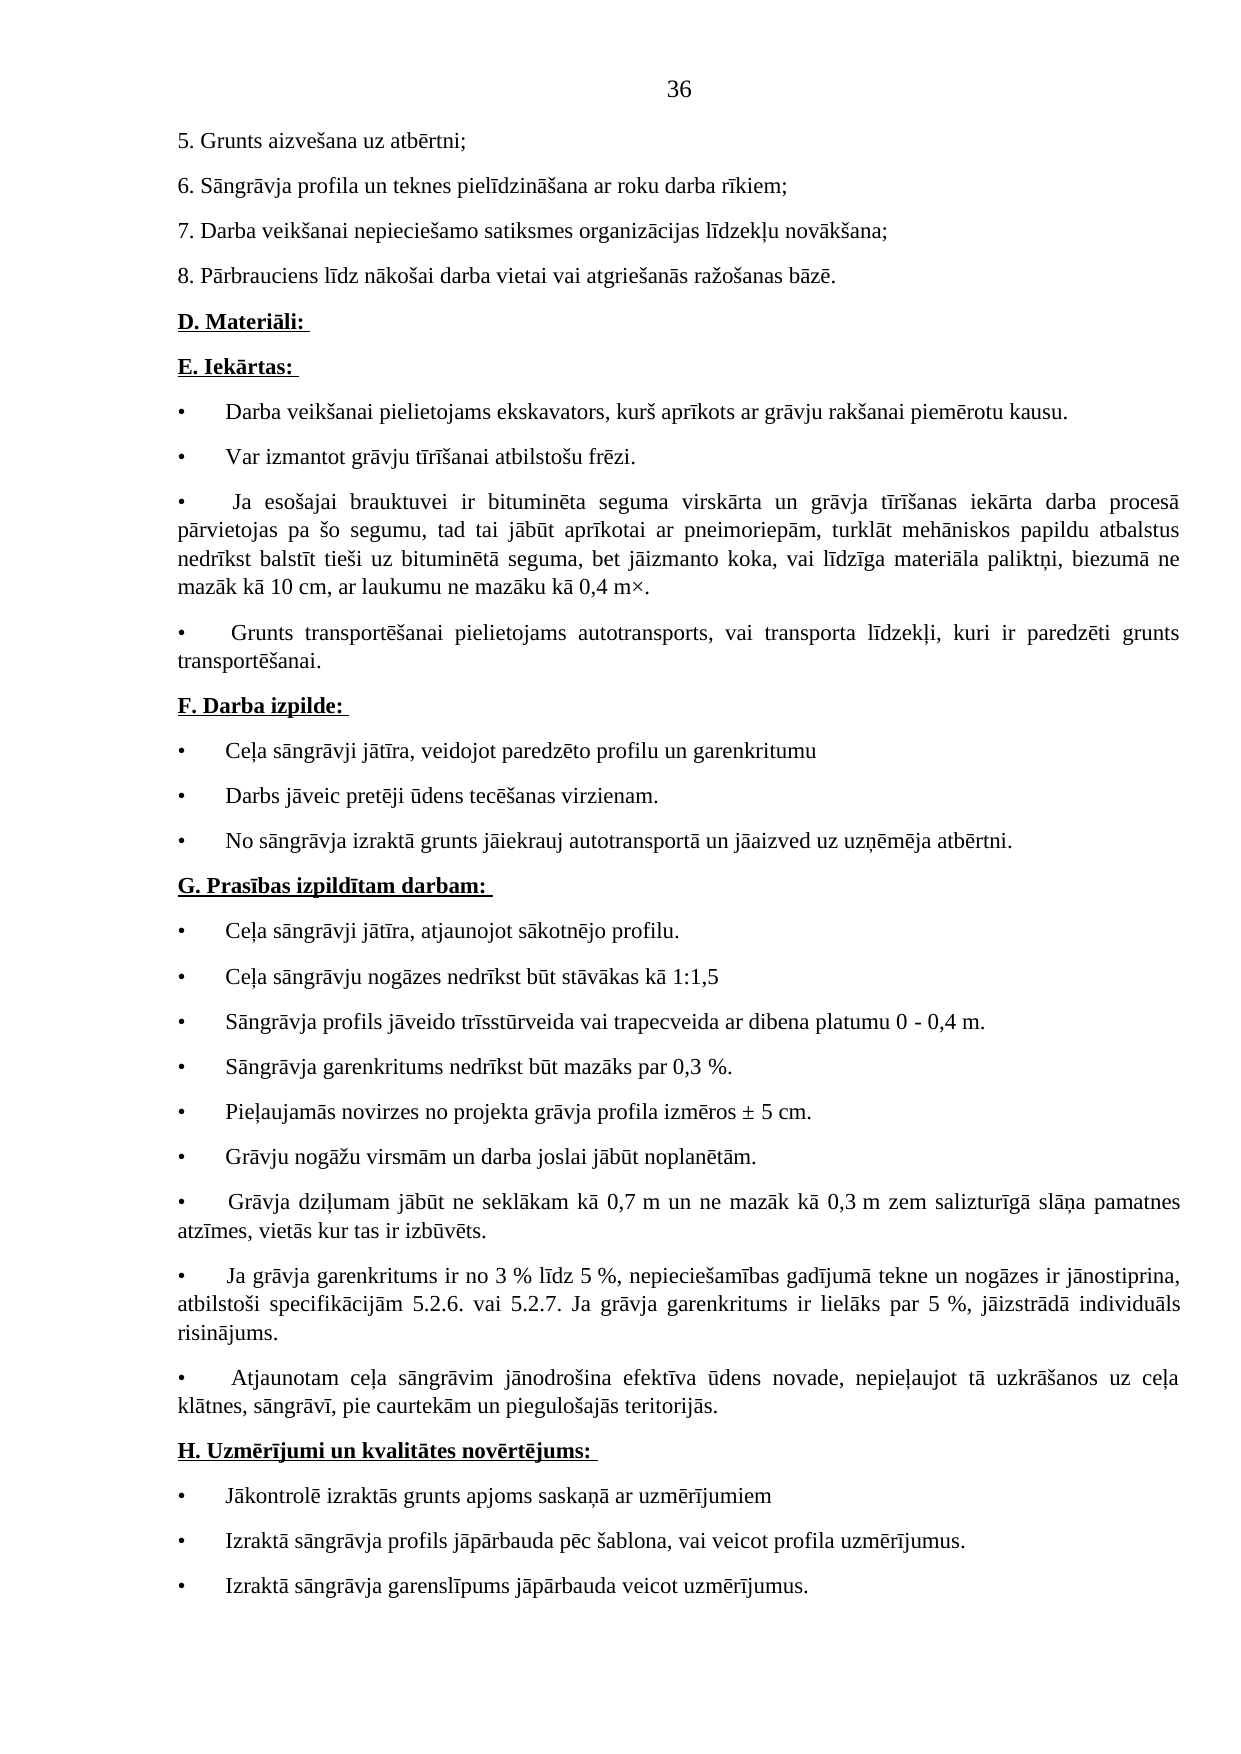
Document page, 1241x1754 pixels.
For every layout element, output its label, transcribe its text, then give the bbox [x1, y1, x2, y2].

text • Sāngrāvja profils jāveido trīsstūrveida vai trapecveida ar dibena platumu 0 - 0,4 m. [177, 1008, 1181, 1034]
text • Izraktā sāngrāvja garenslīpums jāpārbauda veicot uzmērījumus. [177, 1573, 1181, 1599]
text • Grunts transportēšanai pielietojams autotransports, vai transporta līdzekļi, kuri ir paredzēti grunts transportēšanai. [177, 618, 1181, 673]
text • Darbs jāveic pretēji ūdens tecēšanas virzienam. [177, 782, 1181, 809]
text • Sāngrāvja garenkritums nedrīkst būt mazāks par 0,3 %. [177, 1053, 1181, 1079]
text • Grāvju nogāžu virsmām un darba joslai jābūt noplanētām. [177, 1143, 1181, 1169]
text • Izraktā sāngrāvja profils jāpārbauda pēc šablona, vai veicot profila uzmērījumus. [177, 1527, 1181, 1554]
text • Ja esošajai brauktuvei ir bituminēta seguma virskārta un grāvja tīrīšanas iekārta darba procesā pārvietojas pa šo segumu, tad tai jābūt aprīkotai ar pneimoriepām, turklāt mehāniskos papildu atbalstus nedrīkst balstīt tieši uz bituminētā seguma, bet jāizmanto koka, vai līdzīga materiāla paliktņi, biezumā ne mazāk kā 10 cm, ar laukumu ne mazāku kā 0,4 m×. [177, 488, 1181, 600]
text • Ceļa sāngrāvju nogāzes nedrīkst būt stāvākas kā 1:1,5 [177, 963, 1181, 989]
text • Var izmantot grāvju tīrīšanai atbilstošu frēzi. [177, 443, 1181, 469]
text • No sāngrāvja izraktā grunts jāiekrauj autotransportā un jāaizved uz uzņēmēja atbērtni. [177, 827, 1181, 854]
text 8. Pārbrauciens līdz nākošai darba vietai vai atgriešanās ražošanas bāzē. [177, 263, 1181, 289]
text • Jākontrolē izraktās grunts apjoms saskaņā ar uzmērījumiem [177, 1482, 1181, 1509]
text 5. Grunts aizvešana uz atbērtni; [177, 127, 1181, 154]
text H. Uzmērījumi un kvalitātes novērtējums: [177, 1437, 1181, 1464]
text 7. Darba veikšanai nepieciešamo satiksmes organizācijas līdzekļu novākšana; [177, 217, 1181, 244]
text • Pieļaujamās novirzes no projekta grāvja profila izmēros ± 5 cm. [177, 1098, 1181, 1124]
text • Ja grāvja garenkritums ir no 3 % līdz 5 %, nepieciešamības gadījumā tekne un nogāzes ir jānostiprina, atbilstoši specifikācijām 5.2.6. vai 5.2.7. Ja grāvja garenkritums ir lielāks par 5 %, jāizstrādā individuāls risinājums. [177, 1262, 1181, 1345]
text • Ceļa sāngrāvji jātīra, veidojot paredzēto profilu un garenkritumu [177, 737, 1181, 763]
text F. Darba izpilde: [177, 692, 1181, 718]
text E. Iekārtas: [177, 353, 1181, 379]
text • Atjaunotam ceļa sāngrāvim jānodrošina efektīva ūdens novade, nepieļaujot tā uzkrāšanos uz ceļa klātnes, sāngrāvī, pie caurtekām un piegulošajās teritorijās. [177, 1364, 1181, 1418]
text D. Materiāli: [177, 308, 1181, 334]
text • Darba veikšanai pielietojams ekskavators, kurš aprīkots ar grāvju rakšanai piemērotu kausu. [177, 398, 1181, 424]
text • Ceļa sāngrāvji jātīra, atjaunojot sākotnējo profilu. [177, 918, 1181, 944]
text 6. Sāngrāvja profila un teknes pielīdzināšana ar roku darba rīkiem; [177, 172, 1181, 199]
text G. Prasības izpildītam darbam: [177, 872, 1181, 899]
text • Grāvja dziļumam jābūt ne seklākam kā 0,7 m un ne mazāk kā 0,3 m zem salizturīgā slāņa pamatnes atzīmes, vietās kur tas ir izbūvēts. [177, 1188, 1181, 1243]
